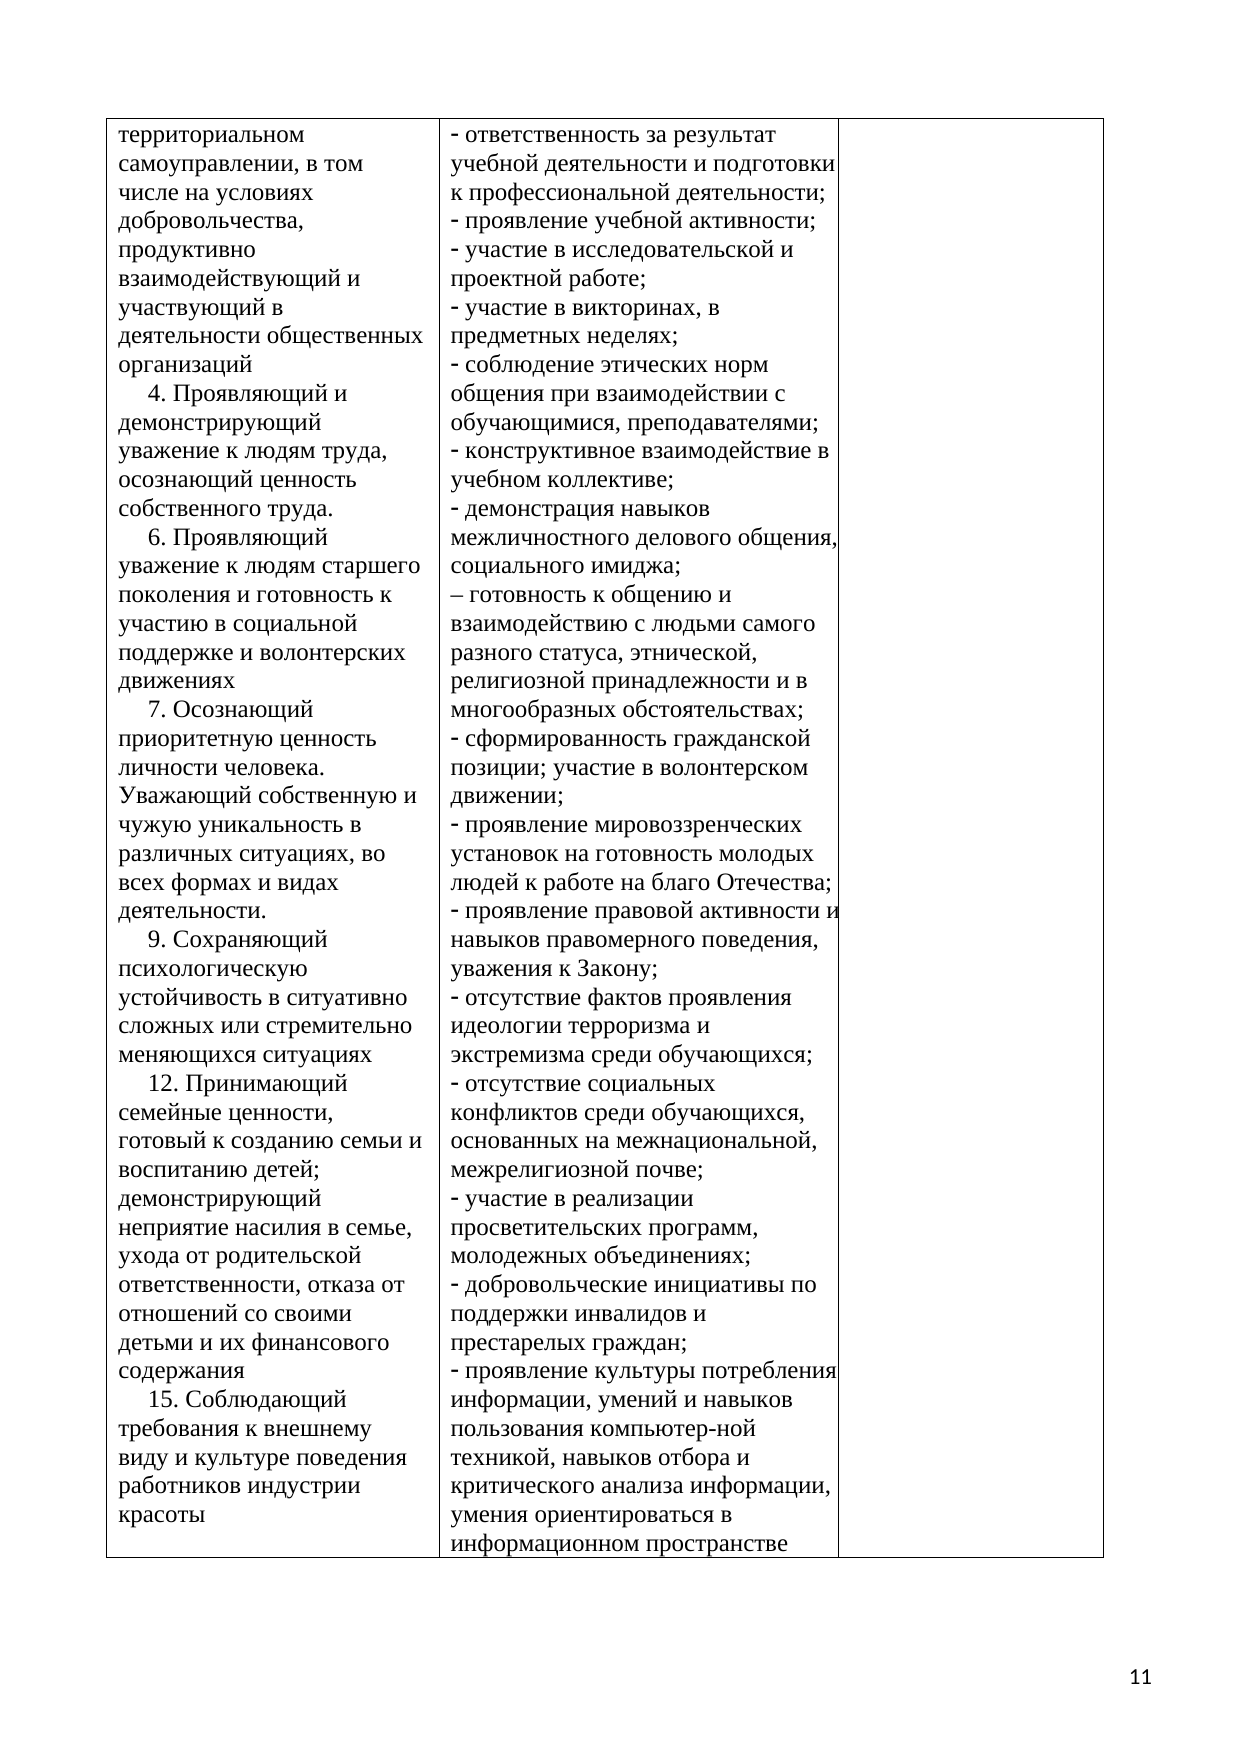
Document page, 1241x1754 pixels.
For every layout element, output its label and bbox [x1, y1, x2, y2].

table_cell [107, 119, 439, 1557]
table_cell [440, 119, 838, 1557]
table_cell [839, 119, 1103, 1557]
